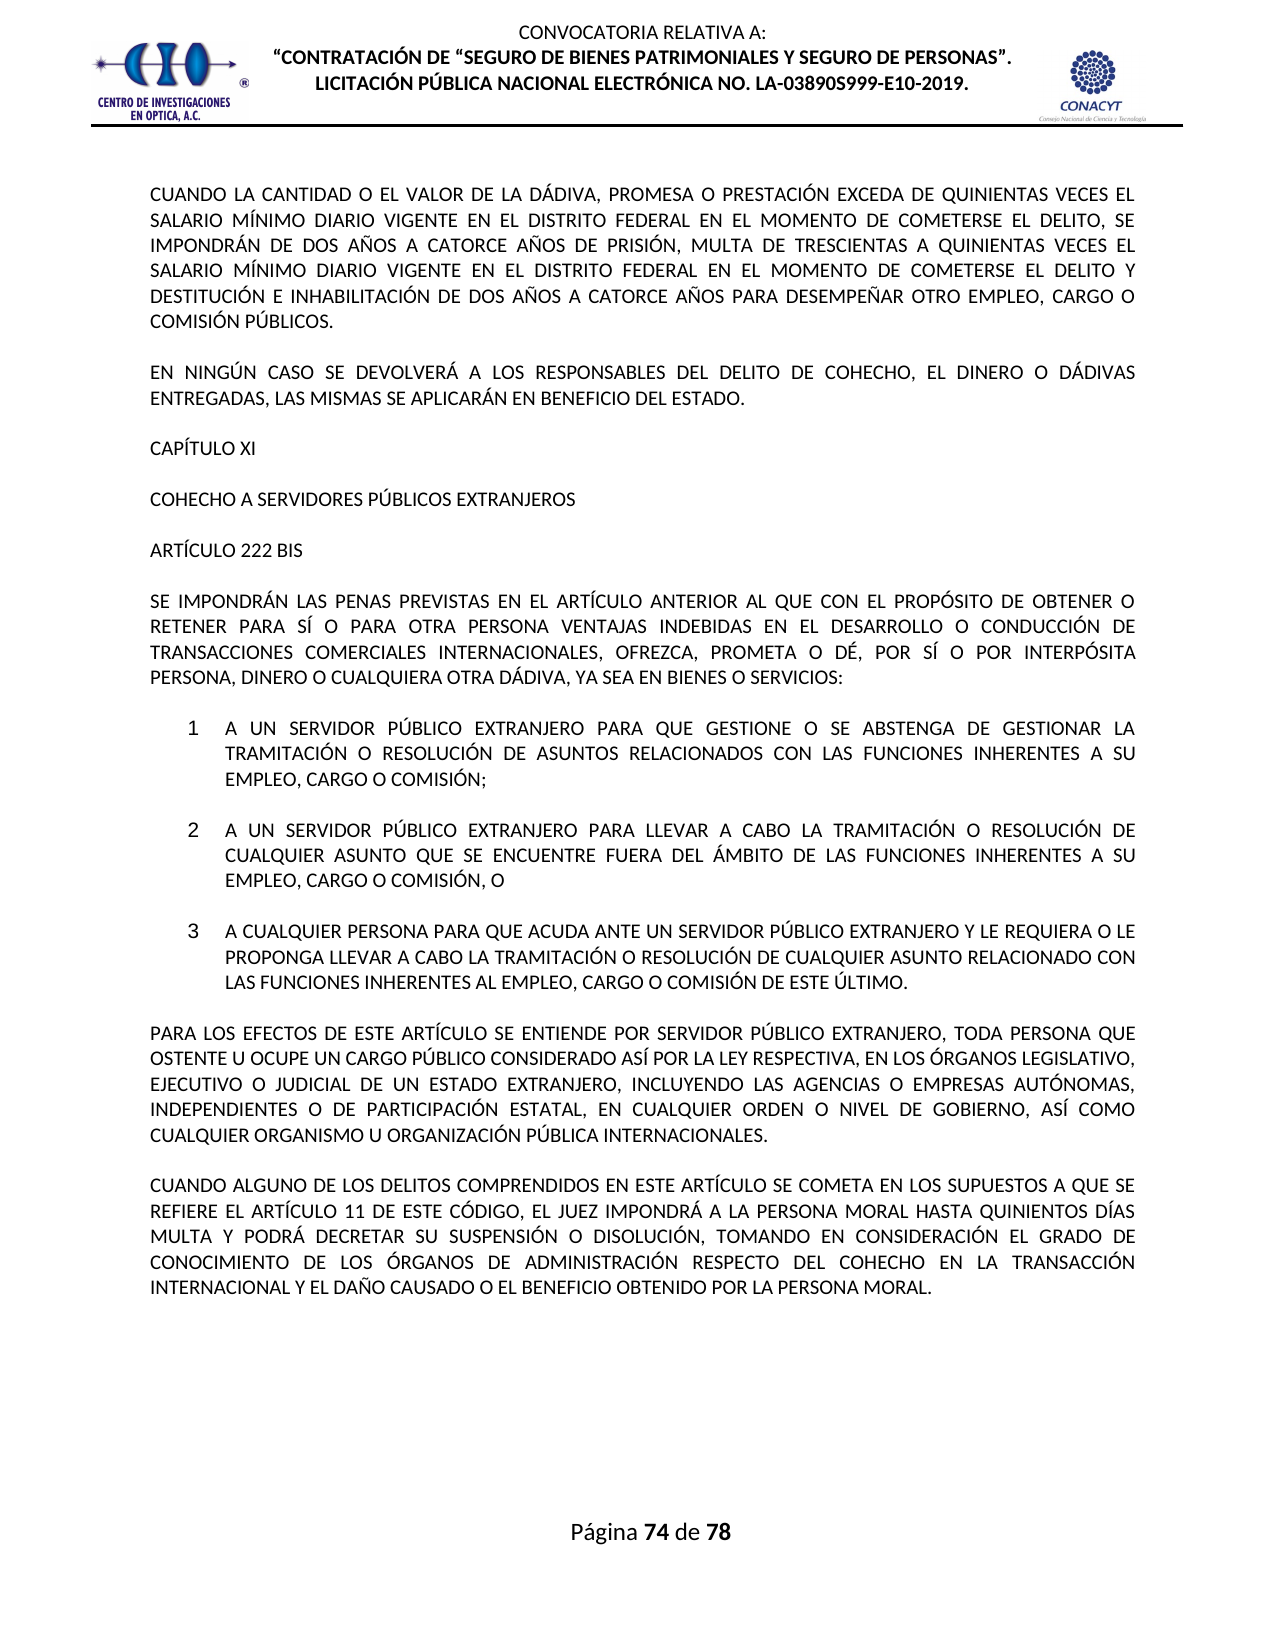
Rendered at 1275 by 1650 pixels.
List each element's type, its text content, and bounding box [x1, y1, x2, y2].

list A UN SERVIDOR PÚBLICO EXTRANJERO PARA LLEVAR A CABO LA TRAMITACIÓN O RESOLUCIÓN DE CUALQUIER ASUNTO QUE SE ENCUENTRE FUERA DEL ÁMBITO DE LAS FUNCIONES INHERENTES A SU EMPLEO, CARGO O COMISIÓN, O [187, 817, 1137, 893]
text CUANDO LA CANTIDAD O EL VALOR DE LA DÁDIVA, PROMESA O PRESTACIÓN EXCEDA DE QUINIENTAS VECES EL SALARIO MÍNIMO DIARIO VIGENTE EN EL DISTRITO FEDERAL EN EL MOMENTO DE COMETERSE EL DELITO, SE IMPONDRÁN DE DOS AÑOS A CATORCE AÑOS DE PRISIÓN, MULTA DE TRESCIENTAS A QUINIENTAS VECES EL SALARIO MÍNIMO DIARIO VIGENTE EN EL DISTRITO FEDERAL EN EL MOMENTO DE COMETERSE EL DELITO Y DESTITUCIÓN E INHABILITACIÓN DE DOS AÑOS A CATORCE AÑOS PARA DESEMPEÑAR OTRO EMPLEO, CARGO O COMISIÓN PÚBLICOS. [150, 181, 1137, 334]
text PARA LOS EFECTOS DE ESTE ARTÍCULO SE ENTIENDE POR SERVIDOR PÚBLICO EXTRANJERO, TODA PERSONA QUE OSTENTE U OCUPE UN CARGO PÚBLICO CONSIDERADO ASÍ POR LA LEY RESPECTIVA, EN LOS ÓRGANOS LEGISLATIVO, EJECUTIVO O JUDICIAL DE UN ESTADO EXTRANJERO, INCLUYENDO LAS AGENCIAS O EMPRESAS AUTÓNOMAS, INDEPENDIENTES O DE PARTICIPACIÓN ESTATAL, EN CUALQUIER ORDEN O NIVEL DE GOBIERNO, ASÍ COMO CUALQUIER ORGANISMO U ORGANIZACIÓN PÚBLICA INTERNACIONALES. [150, 1020, 1137, 1147]
list A UN SERVIDOR PÚBLICO EXTRANJERO PARA QUE GESTIONE O SE ABSTENGA DE GESTIONAR LA TRAMITACIÓN O RESOLUCIÓN DE ASUNTOS RELACIONADOS CON LAS FUNCIONES INHERENTES A SU EMPLEO, CARGO O COMISIÓN; [187, 715, 1137, 791]
text CAPÍTULO XI [150, 436, 1137, 461]
text COHECHO A SERVIDORES PÚBLICOS EXTRANJEROS [150, 486, 1137, 512]
text CUANDO ALGUNO DE LOS DELITOS COMPRENDIDOS EN ESTE ARTÍCULO SE COMETA EN LOS SUPUESTOS A QUE SE REFIERE EL ARTÍCULO 11 DE ESTE CÓDIGO, EL JUEZ IMPONDRÁ A LA PERSONA MORAL HASTA QUINIENTOS DÍAS MULTA Y PODRÁ DECRETAR SU SUSPENSIÓN O DISOLUCIÓN, TOMANDO EN CONSIDERACIÓN EL GRADO DE CONOCIMIENTO DE LOS ÓRGANOS DE ADMINISTRACIÓN RESPECTO DEL COHECHO EN LA TRANSACCIÓN INTERNACIONAL Y EL DAÑO CAUSADO O EL BENEFICIO OBTENIDO POR LA PERSONA MORAL. [150, 1173, 1137, 1300]
picture [1036, 50, 1147, 122]
text ARTÍCULO 222 BIS [150, 537, 1137, 563]
text EN NINGÚN CASO SE DEVOLVERÁ A LOS RESPONSABLES DEL DELITO DE COHECHO, EL DINERO O DÁDIVAS ENTREGADAS, LAS MISMAS SE APLICARÁN EN BENEFICIO DEL ESTADO. [150, 359, 1137, 410]
text SE IMPONDRÁN LAS PENAS PREVISTAS EN EL ARTÍCULO ANTERIOR AL QUE CON EL PROPÓSITO DE OBTENER O RETENER PARA SÍ O PARA OTRA PERSONA VENTAJAS INDEBIDAS EN EL DESARROLLO O CONDUCCIÓN DE TRANSACCIONES COMERCIALES INTERNACIONALES, OFREZCA, PROMETA O DÉ, POR SÍ O POR INTERPÓSITA PERSONA, DINERO O CUALQUIERA OTRA DÁDIVA, YA SEA EN BIENES O SERVICIOS: [150, 588, 1137, 690]
picture [91, 41, 249, 122]
list A CUALQUIER PERSONA PARA QUE ACUDA ANTE UN SERVIDOR PÚBLICO EXTRANJERO Y LE REQUIERA O LE PROPONGA LLEVAR A CABO LA TRAMITACIÓN O RESOLUCIÓN DE CUALQUIER ASUNTO RELACIONADO CON LAS FUNCIONES INHERENTES AL EMPLEO, CARGO O COMISIÓN DE ESTE ÚLTIMO. [187, 918, 1137, 995]
